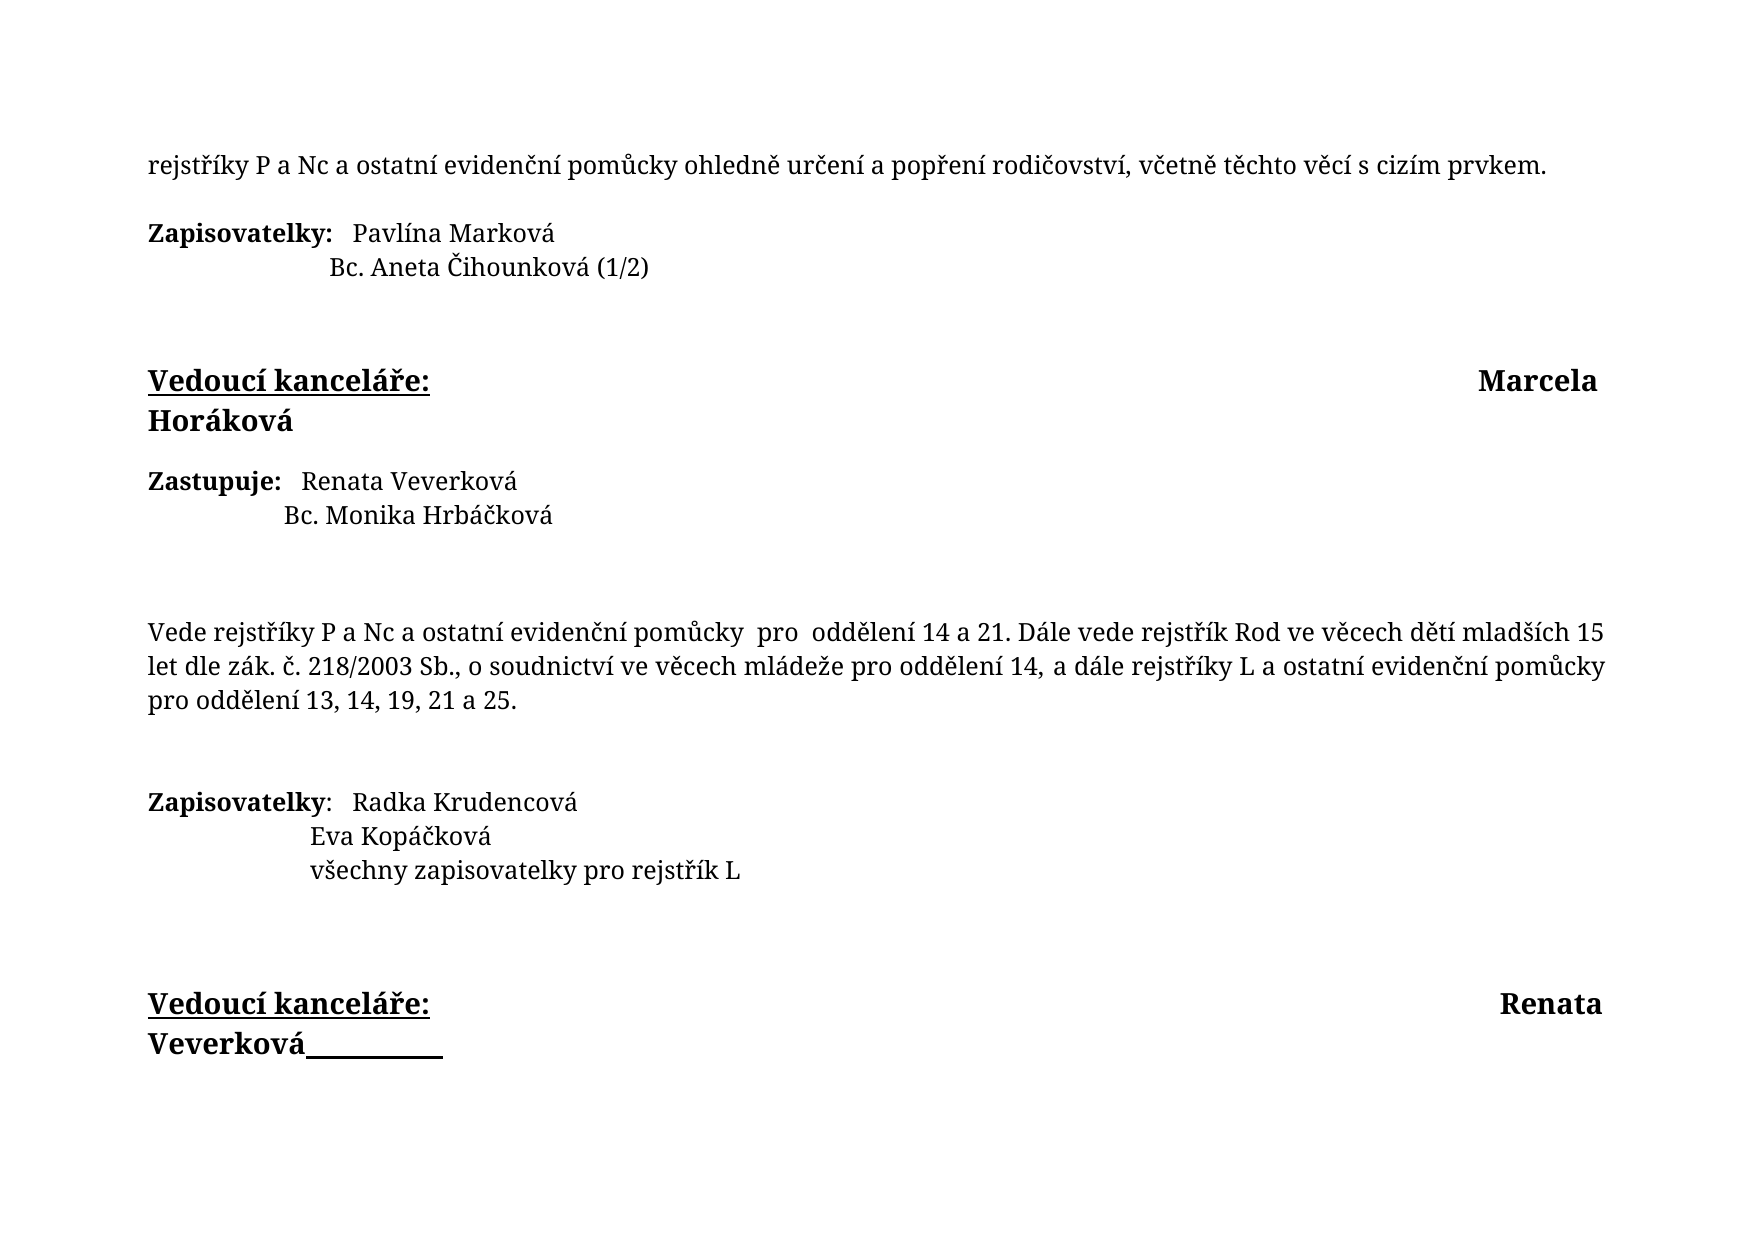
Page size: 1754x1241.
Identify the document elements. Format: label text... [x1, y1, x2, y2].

text Bc. Monika Hrbáčková [148, 498, 1606, 532]
text Eva Kopáčková [148, 818, 1606, 853]
text Zapisovatelky: Radka Krudencová [148, 784, 1606, 818]
text Vede rejstříky P a Nc a ostatní evidenční pomůcky pro oddělení 14 a 21. Dále vede rejstřík Rod ve věcech dětí mladších 15 let dle zák. č. 218/2003 Sb., o soudnictví ve věcech mládeže pro oddělení 14, a dále rejstříky L a ostatní evidenční pomůcky pro oddělení 13, 14, 19, 21 a 25. [148, 614, 1606, 716]
text Zastupuje: Renata Veverková [148, 464, 1606, 498]
text Vedoucí kanceláře: Marcela Horáková [148, 360, 1606, 440]
text všechny zapisovatelky pro rejstřík L [148, 853, 1606, 887]
text Bc. Aneta Čihounková (1/2) [148, 250, 1606, 284]
text Vedoucí kanceláře: Renata Veverková [148, 983, 1606, 1063]
text Zapisovatelky: Pavlína Marková [148, 216, 1606, 250]
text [148, 148, 1606, 182]
